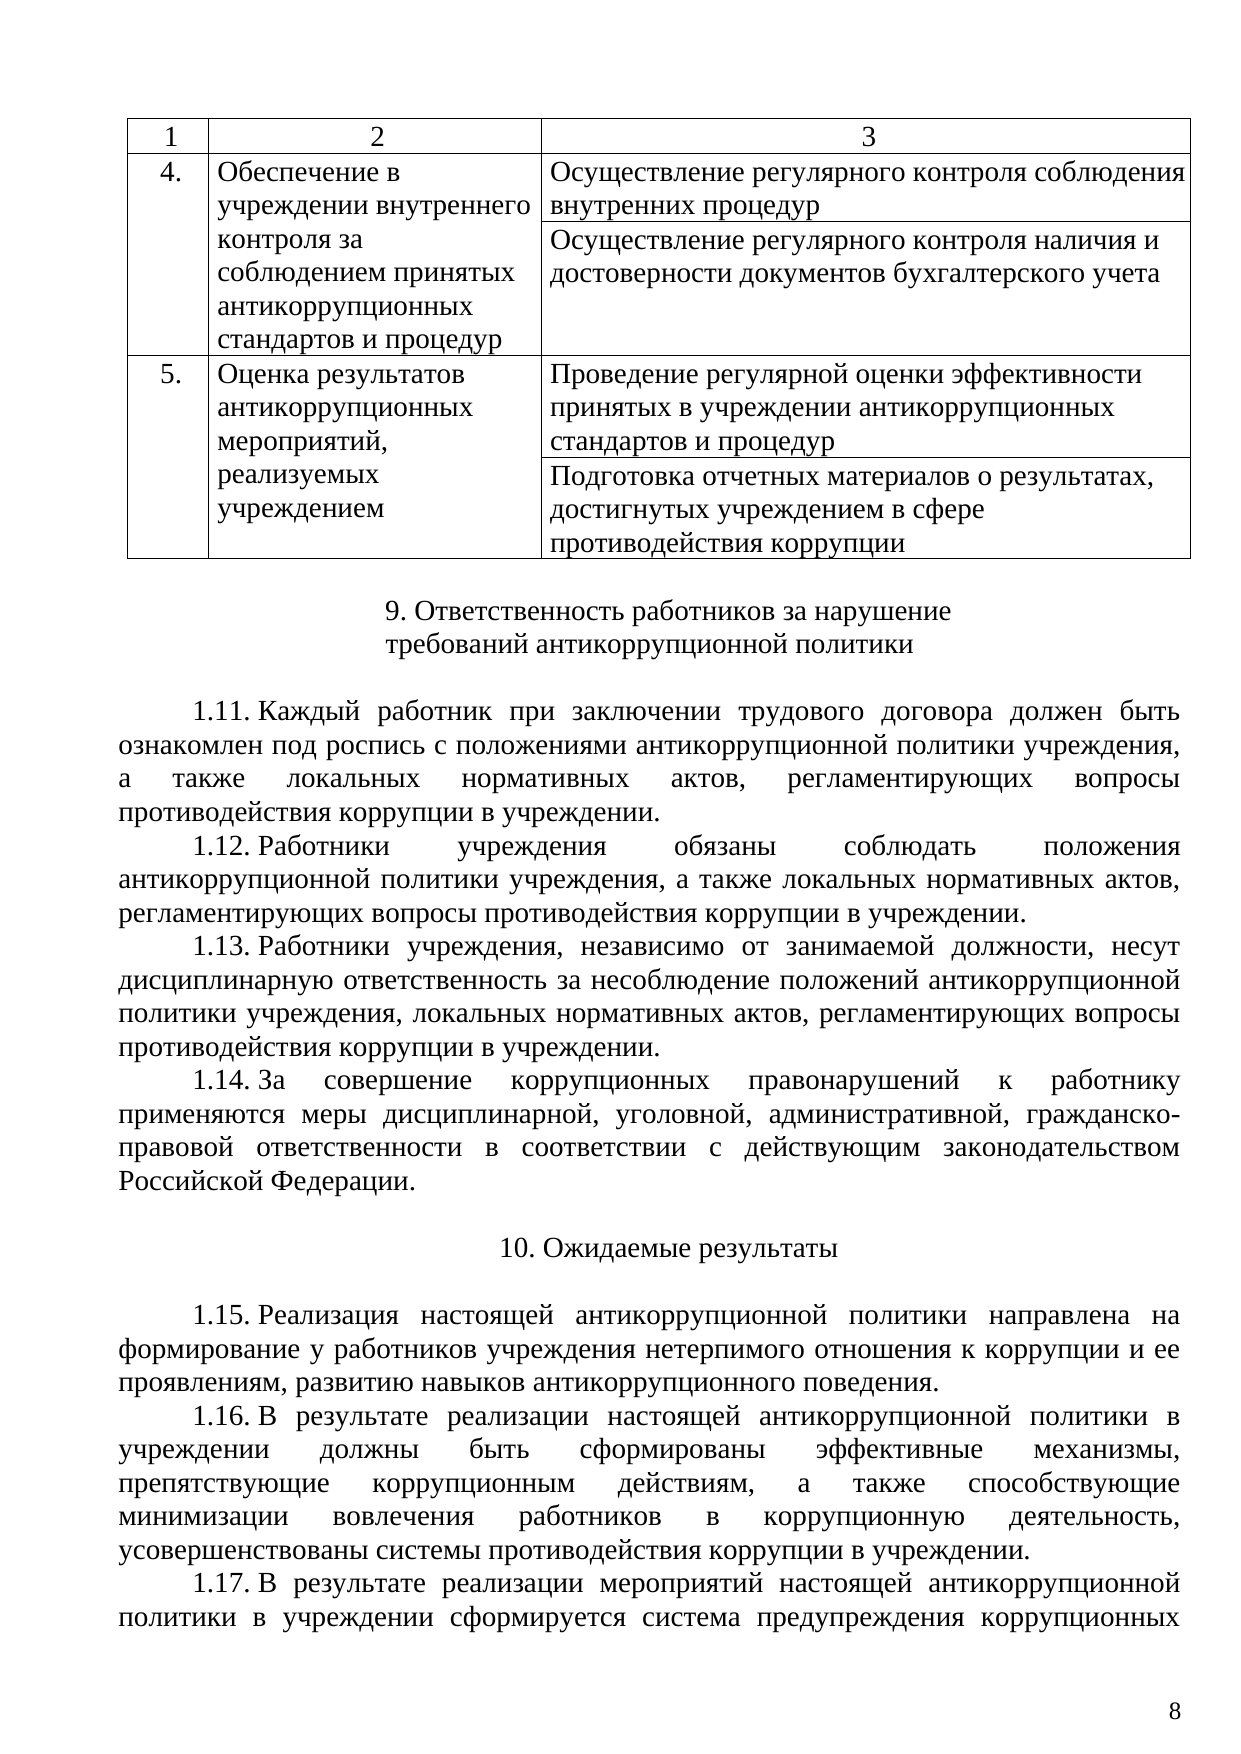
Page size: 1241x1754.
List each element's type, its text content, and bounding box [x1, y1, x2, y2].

table_cell Оценка результатов антикоррупционных мероприятий, реализуемых учреждением [209, 356, 541, 558]
table_header 1 [128, 119, 208, 153]
table_cell Осуществление регулярного контроля наличия и достоверности документов бухгалтерского учета [542, 222, 1190, 355]
table_cell Проведение регулярной оценки эффективности принятых в учреждении антикоррупционных стандартов и процедур [542, 356, 1190, 457]
text 9. Ответственность работников за нарушение [156, 593, 1181, 626]
table_cell 4. [128, 154, 208, 355]
table_header 2 [209, 119, 541, 153]
list Работники учреждения обязаны соблюдать положения антикоррупционной политики учреждения, а также локальных нормативных актов, регламентирующих вопросы противодействия коррупции в учреждении. [118, 828, 1181, 928]
table_header 3 [542, 119, 1190, 153]
list Работники учреждения, независимо от занимаемой должности, несут дисциплинарную ответственность за несоблюдение положений антикоррупционной политики учреждения, локальных нормативных актов, регламентирующих вопросы противодействия коррупции в учреждении. [118, 928, 1181, 1062]
table_cell Подготовка отчетных материалов о результатах, достигнутых учреждением в сфере противодействия коррупции [542, 458, 1190, 558]
table_cell Осуществление регулярного контроля соблюдения внутренних процедур [542, 154, 1190, 221]
text требований антикоррупционной политики [118, 626, 1181, 660]
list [118, 1566, 1181, 1633]
table_cell 5. [128, 356, 208, 558]
list Каждый работник при заключении трудового договора должен быть ознакомлен под роспись с положениями антикоррупционной политики учреждения, а также локальных нормативных актов, регламентирующих вопросы противодействия коррупции в учреждении. [118, 693, 1181, 828]
list За совершение коррупционных правонарушений к работнику применяются меры дисциплинарной, уголовной, административной, гражданско-правовой ответственности в соответствии с действующим законодательством Российской Федерации. [118, 1062, 1181, 1197]
list В результате реализации настоящей антикоррупционной политики в учреждении должны быть сформированы эффективные механизмы, препятствующие коррупционным действиям, а также способствующие минимизации вовлечения работников в коррупционную деятельность, усовершенствованы системы противодействия коррупции в учреждении. [118, 1398, 1181, 1566]
table_cell Обеспечение в учреждении внутреннего контроля за соблюдением принятых антикоррупционных стандартов и процедур [209, 154, 541, 355]
text 10. Ожидаемые результаты [156, 1230, 1181, 1264]
list Реализация настоящей антикоррупционной политики направлена на формирование у работников учреждения нетерпимого отношения к коррупции и ее проявлениям, развитию навыков антикоррупционного поведения. [118, 1297, 1181, 1398]
